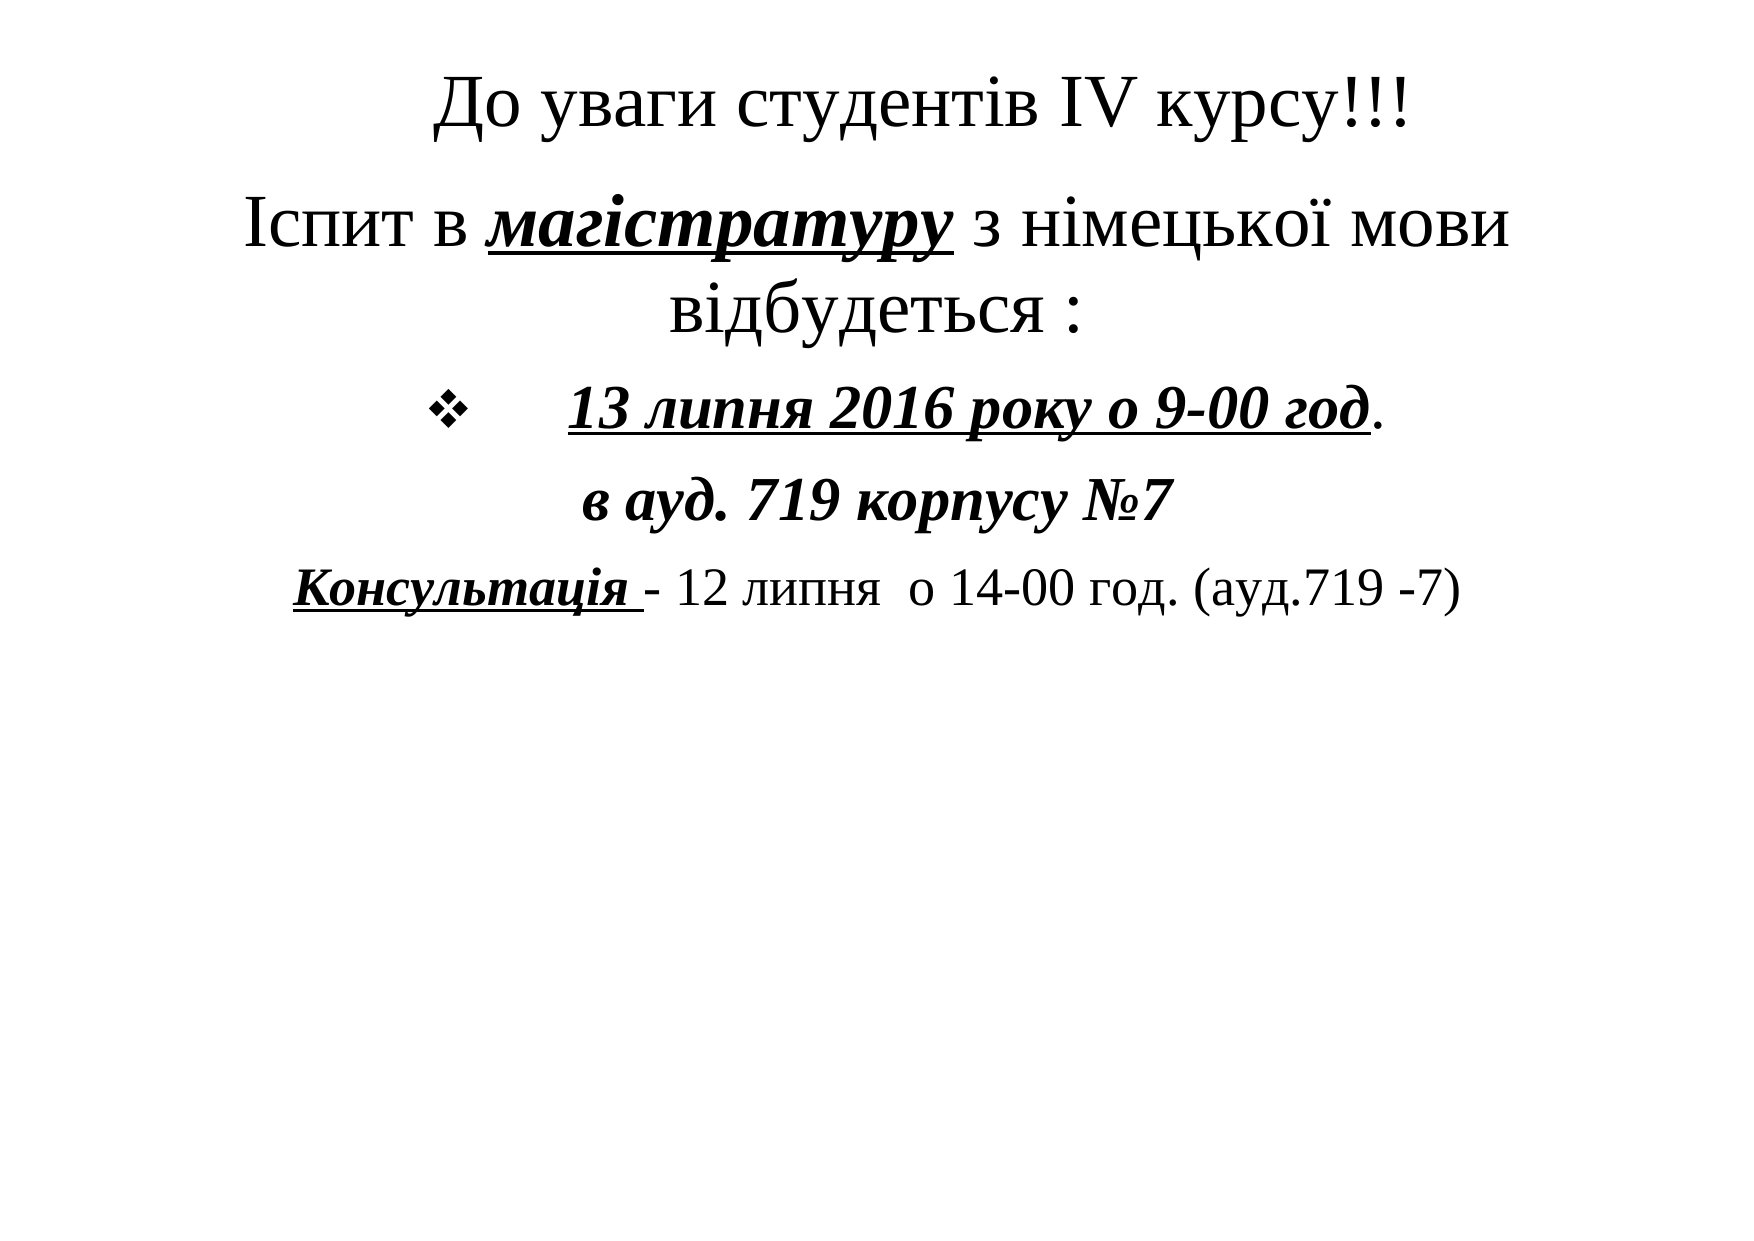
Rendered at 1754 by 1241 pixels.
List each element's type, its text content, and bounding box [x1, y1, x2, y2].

text в ауд. 719 корпусу №7 [118, 462, 1636, 534]
text Консультація - 12 липня о 14-00 год. (ауд.719 -7) [118, 555, 1636, 617]
list 13 липня 2016 року о 9-00 год. [118, 369, 1636, 442]
text Іспит в магістратуру з німецької мови відбудеться : [118, 176, 1636, 349]
text До уваги студентів IV курсу!!! [118, 56, 1636, 142]
